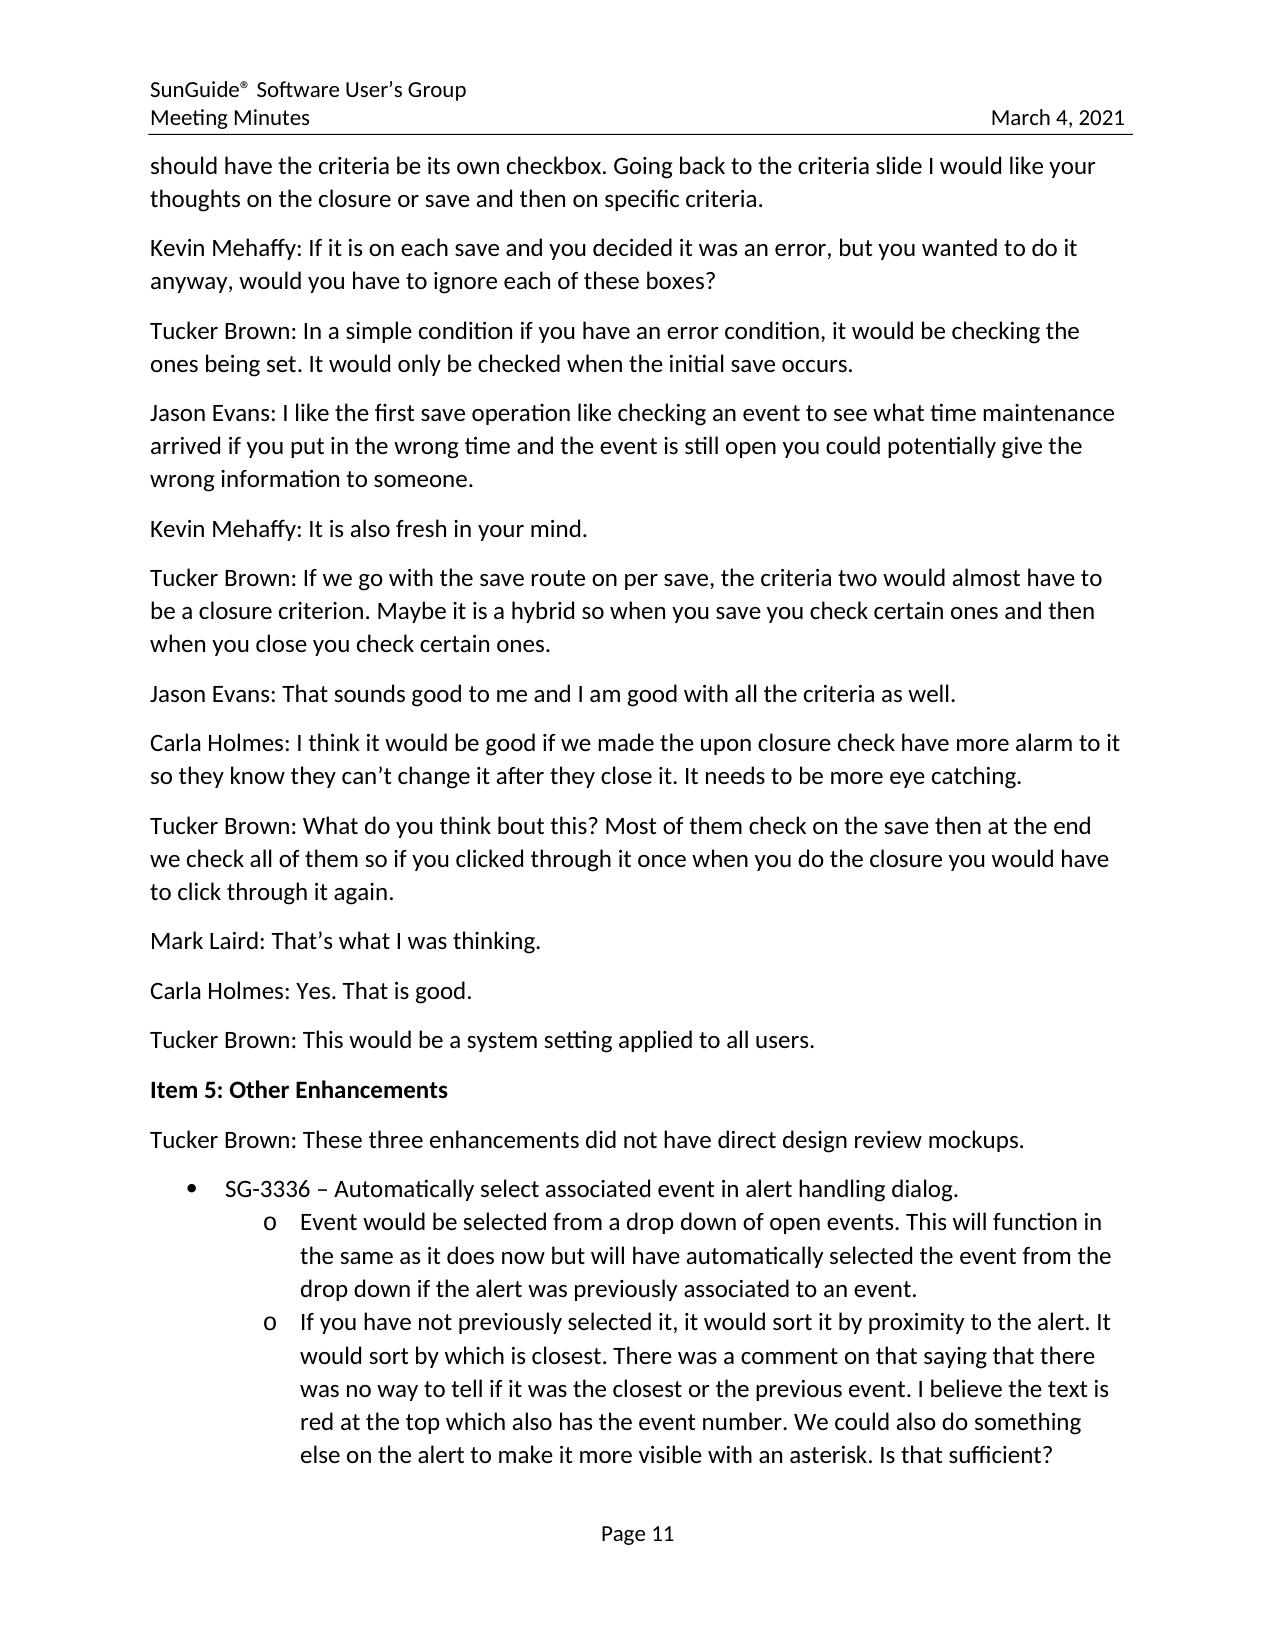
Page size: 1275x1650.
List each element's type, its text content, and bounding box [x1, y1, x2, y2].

text Tucker Brown: If we go with the save route on per save, the criteria two would almost have to be a closure criterion. Maybe it is a hybrid so when you save you check certain ones and then when you close you check certain ones. [150, 562, 1125, 659]
text Kevin Mehaffy: If it is on each save and you decided it was an error, but you wanted to do it anyway, would you have to ignore each of these boxes? [150, 232, 1125, 296]
text Kevin Mehaffy: It is also fresh in your mind. [150, 513, 1125, 543]
text Jason Evans: That sounds good to me and I am good with all the criteria as well. [150, 678, 1125, 708]
text Item 5: Other Enhancements [150, 1074, 1125, 1105]
text Tucker Brown: These three enhancements did not have direct design review mockups. [150, 1124, 1125, 1154]
list SG-3336 – Automatically select associated event in alert handling dialog. [187, 1173, 1125, 1204]
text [150, 150, 1125, 213]
list If you have not previously selected it, it would sort it by proximity to the alert. It would sort by which is closest. There was a comment on that saying that there was no way to tell if it was the closest or the previous event. I believe the text is red at the top which also has the event number. We could also do something else on the alert to make it more visible with an asterisk. Is that sufficient? [262, 1306, 1125, 1470]
text Carla Holmes: I think it would be good if we made the upon closure check have more alarm to it so they know they can’t change it after they close it. It needs to be more eye catching. [150, 727, 1125, 791]
text Tucker Brown: In a simple condition if you have an error condition, it would be checking the ones being set. It would only be checked when the initial save occurs. [150, 315, 1125, 378]
text Tucker Brown: What do you think bout this? Most of them check on the save then at the end we check all of them so if you clicked through it once when you do the closure you would have to click through it again. [150, 810, 1125, 906]
text Jason Evans: I like the first save operation like checking an event to see what time maintenance arrived if you put in the wrong time and the event is still open you could potentially give the wrong information to someone. [150, 397, 1125, 494]
text Mark Laird: That’s what I was thinking. [150, 925, 1125, 956]
text Tucker Brown: This would be a system setting applied to all users. [150, 1024, 1125, 1055]
list Event would be selected from a drop down of open events. This will function in the same as it does now but will have automatically selected the event from the drop down if the alert was previously associated to an event. [262, 1206, 1125, 1304]
text Carla Holmes: Yes. That is good. [150, 975, 1125, 1006]
